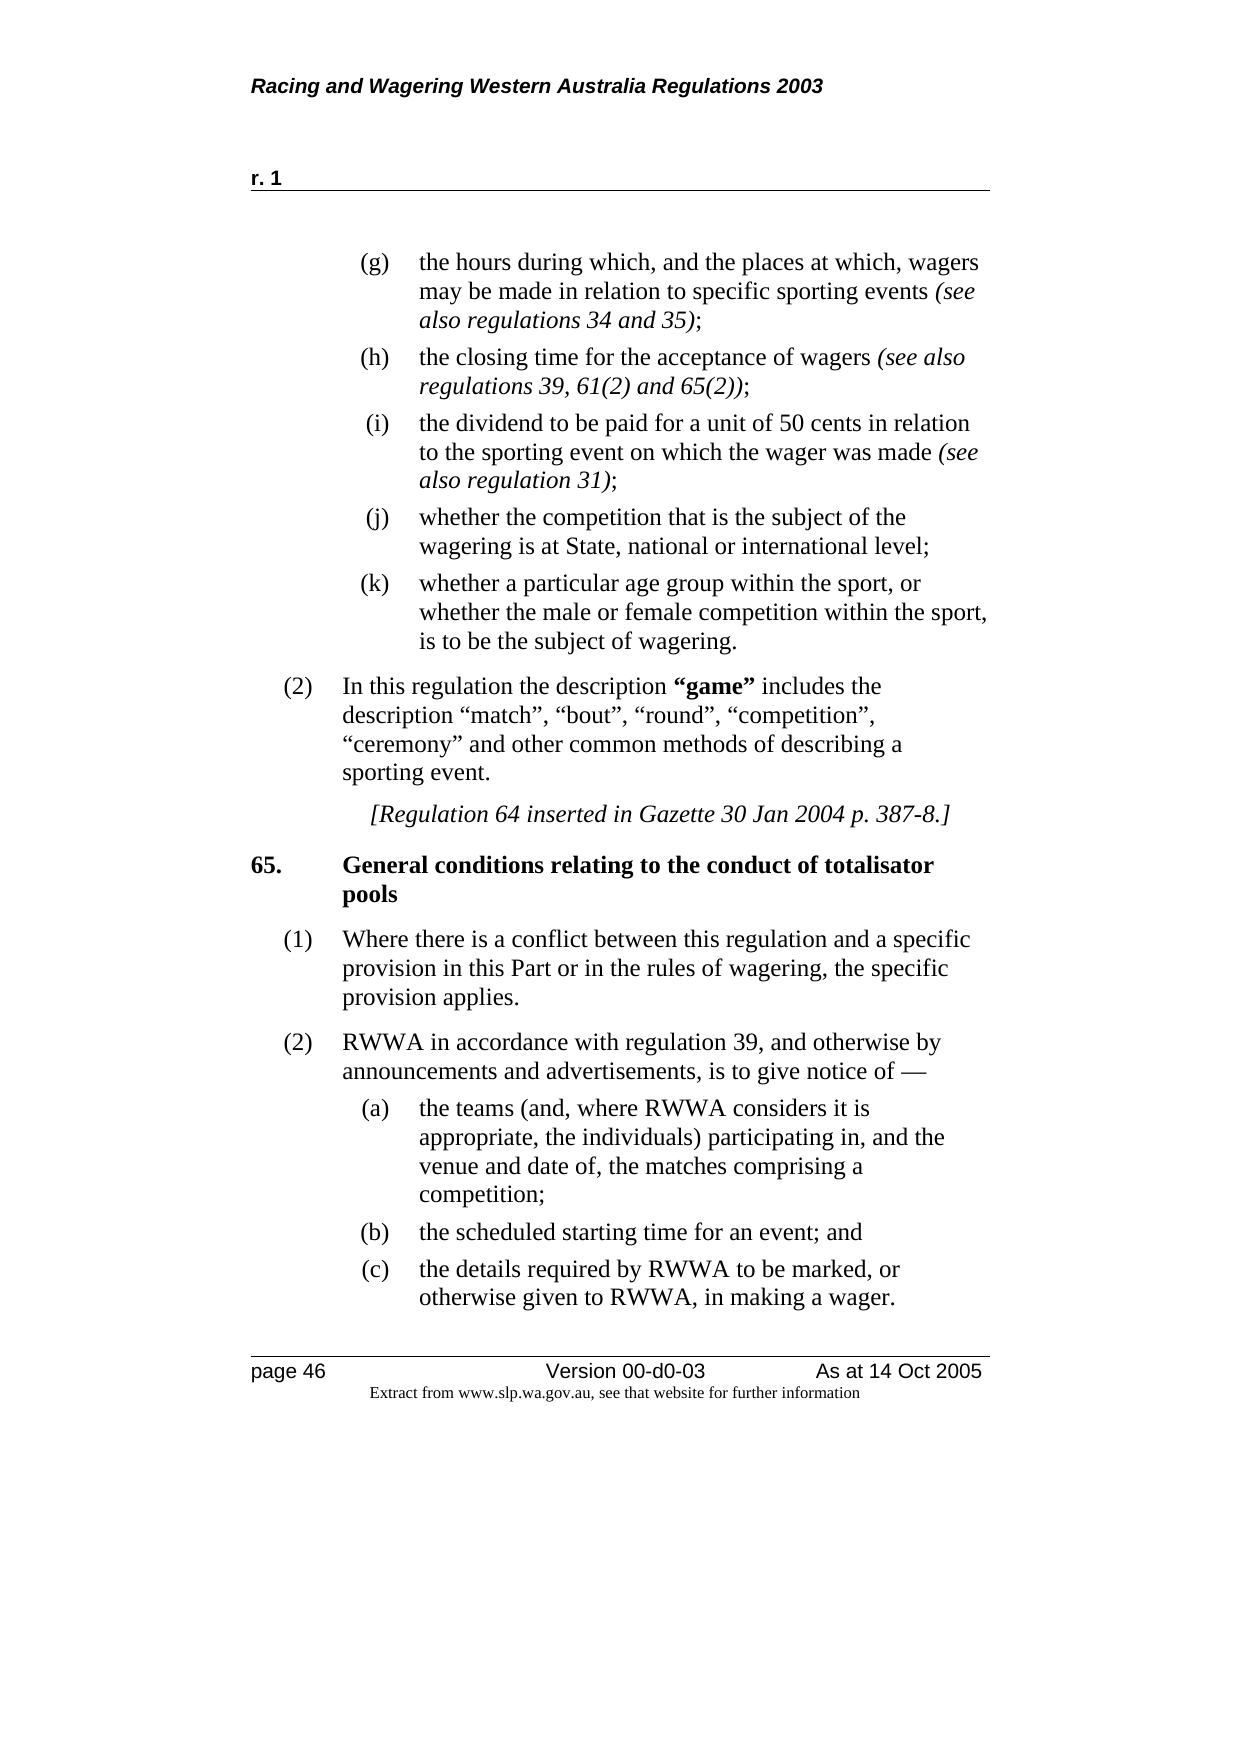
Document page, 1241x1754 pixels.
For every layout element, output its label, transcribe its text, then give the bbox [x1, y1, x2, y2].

text (2) RWWA in accordance with regulation 39, and otherwise by announcements and advertisements, is to give notice of — [251, 1027, 990, 1085]
text (1) Where there is a conflict between this regulation and a specific provision in this Part or in the rules of wagering, the specific provision applies. [251, 924, 990, 1011]
text (c) the details required by RWWA to be marked, or otherwise given to RWWA, in making a wager. [251, 1254, 990, 1311]
text (b) the scheduled starting time for an event; and [251, 1217, 990, 1245]
text (j) whether the competition that is the subject of the wagering is at State, national or international level; [251, 502, 990, 560]
text (2) In this regulation the description “game” includes the description “match”, “bout”, “round”, “competition”, “ceremony” and other common methods of describing a sporting event. [251, 671, 990, 786]
text [Regulation 64 inserted in Gazette 30 Jan 2004 p. 387-8.] [251, 799, 990, 827]
text (g) the hours during which, and the places at which, wagers may be made in relation to specific sporting events (see also regulations 34 and 35); [251, 247, 990, 334]
text (i) the dividend to be paid for a unit of 50 cents in relation to the sporting event on which the wager was made (see also regulation 31); [251, 408, 990, 494]
text (k) whether a particular age group within the sport, or whether the male or female competition within the sport, is to be the subject of wagering. [251, 568, 990, 654]
text (a) the teams (and, where RWWA considers it is appropriate, the individuals) participating in, and the venue and date of, the matches comprising a competition; [251, 1093, 990, 1208]
subtitle 65. General conditions relating to the conduct of totalisator pools [251, 850, 990, 908]
text (h) the closing time for the acceptance of wagers (see also regulations 39, 61(2) and 65(2)); [251, 342, 990, 399]
